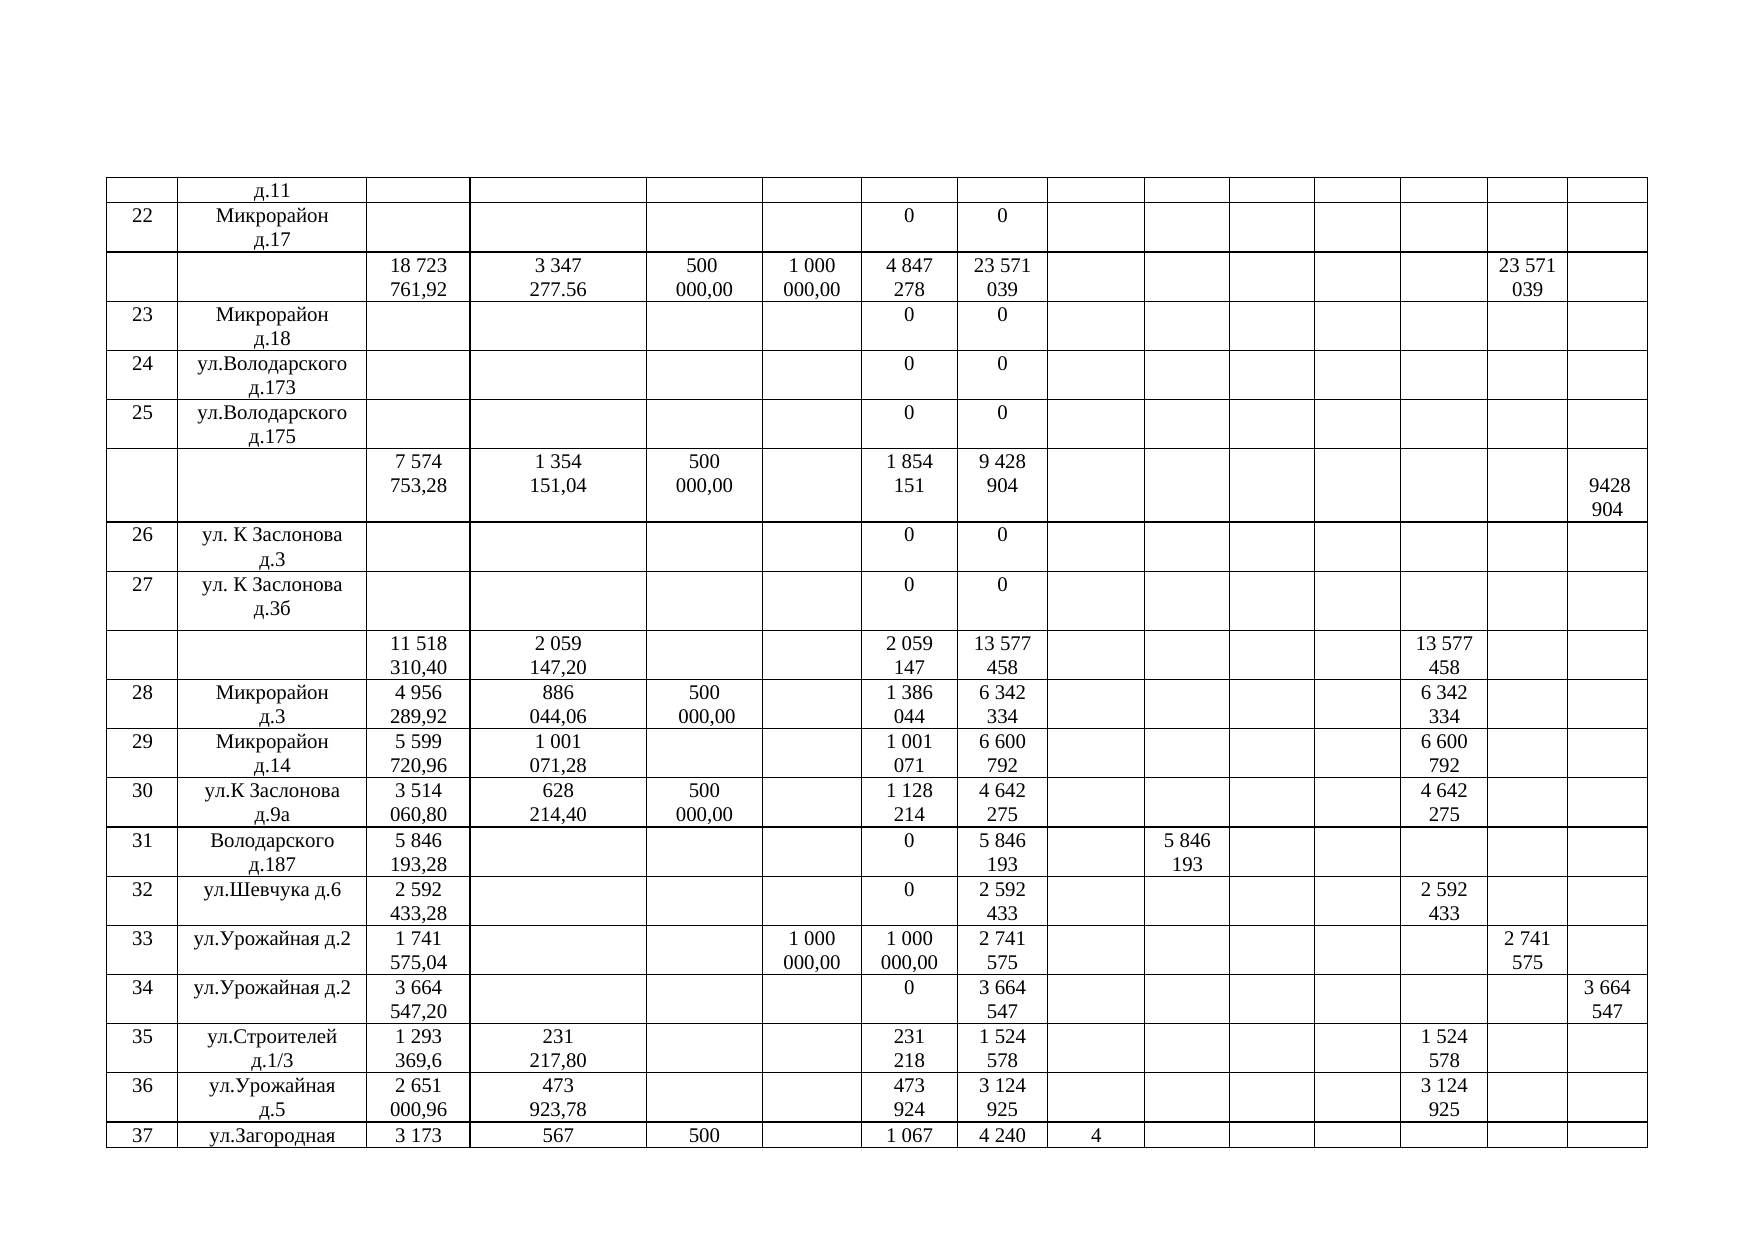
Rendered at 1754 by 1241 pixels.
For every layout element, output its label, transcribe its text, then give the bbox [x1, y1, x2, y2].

table_cell [1230, 926, 1314, 974]
table_cell [647, 1073, 762, 1121]
table_cell [1145, 1073, 1229, 1121]
table_cell [1315, 523, 1400, 571]
table_cell [1401, 975, 1487, 1023]
table_cell [763, 302, 861, 350]
table_cell 0 [862, 975, 957, 1023]
table_cell [647, 302, 762, 350]
table_cell Микрорайон д.17 [178, 203, 366, 251]
table_cell [763, 631, 861, 679]
table_cell [1488, 1024, 1567, 1072]
table_cell [1488, 178, 1567, 202]
table_cell [763, 729, 861, 777]
table_cell [1401, 302, 1487, 350]
table_cell 9 428 904 [958, 449, 1047, 521]
table_cell 36 [107, 1073, 177, 1121]
table_cell [1568, 203, 1647, 251]
table_cell Микрорайон д.14 [178, 729, 366, 777]
table_cell [1145, 178, 1229, 202]
table_cell [1315, 1073, 1400, 1121]
table_cell [1568, 1024, 1647, 1072]
table_cell [1048, 203, 1144, 251]
table_cell ул.Урожайная д.2 [178, 975, 366, 1023]
table_cell [1145, 523, 1229, 571]
table_cell 35 [107, 1024, 177, 1072]
table_cell 3 124 925 [1401, 1073, 1487, 1121]
table_cell [1315, 828, 1400, 876]
table_cell [367, 302, 469, 350]
table_cell [1568, 729, 1647, 777]
table_cell [647, 631, 762, 679]
table_cell [763, 203, 861, 251]
table_cell [1488, 400, 1567, 448]
table_cell [1568, 400, 1647, 448]
table_cell 7 574 753,28 [367, 449, 469, 521]
table_cell [367, 178, 469, 202]
table_cell [1568, 680, 1647, 728]
table_cell 5 846 193 [1145, 828, 1229, 876]
table_cell 13 577 458 [1401, 631, 1487, 679]
table_cell [763, 351, 861, 399]
table_cell [1488, 1073, 1567, 1121]
table_cell [1145, 253, 1229, 301]
table_cell 4 642 275 [1401, 778, 1487, 826]
table_cell [647, 523, 762, 571]
table_cell ул.Шевчука д.6 [178, 877, 366, 925]
table_cell 567 283,42 [471, 1123, 646, 1147]
table_cell [178, 449, 366, 521]
table_cell 23 571 039 [1488, 253, 1567, 301]
table_cell [1048, 523, 1144, 571]
table_cell 500 000,00 [647, 253, 762, 301]
table_cell ул.Строителей д.1/3 [178, 1024, 366, 1072]
table_cell [1315, 877, 1400, 925]
table_cell [1048, 302, 1144, 350]
table_cell 3 124 925 [958, 1073, 1047, 1121]
table_cell 25 [107, 400, 177, 448]
table_cell ул.Урожайная д.2 [178, 926, 366, 974]
table_cell [1488, 351, 1567, 399]
table_cell 2 741 575 [958, 926, 1047, 974]
table_cell 3 347 277.56 [471, 253, 646, 301]
table_cell 2 651 000,96 [367, 1073, 469, 1121]
table_cell [647, 877, 762, 925]
table_cell [1145, 631, 1229, 679]
table_cell [1568, 926, 1647, 974]
table_cell 0 [958, 203, 1047, 251]
table_cell ул.К Заслонова д.9а [178, 778, 366, 826]
table_cell [1315, 631, 1400, 679]
table_cell 3 664 547 [1568, 975, 1647, 1023]
table_cell [1145, 302, 1229, 350]
table_cell [1315, 778, 1400, 826]
table_cell 1 293 369,6 [367, 1024, 469, 1072]
table_cell 1 524 578 [958, 1024, 1047, 1072]
table_cell ул. К Заслонова д.3б [178, 572, 366, 630]
table_cell 2 592 433 [958, 877, 1047, 925]
table_cell 5 599 720,96 [367, 729, 469, 777]
table_cell 886 044,06 [471, 680, 646, 728]
table_cell [647, 828, 762, 876]
table_cell [647, 178, 762, 202]
table_cell 21 [107, 178, 177, 202]
table_cell [1145, 680, 1229, 728]
table_cell [647, 351, 762, 399]
table_cell [1488, 877, 1567, 925]
table_cell 4 2406513 [1048, 1123, 1144, 1147]
table_cell 500 000,00 [647, 778, 762, 826]
table_cell [1230, 449, 1314, 521]
table_cell 0 [862, 523, 957, 571]
table_cell [1401, 572, 1487, 630]
table_cell [471, 351, 646, 399]
table_cell [1145, 572, 1229, 630]
table_cell [367, 351, 469, 399]
table_cell 24 [107, 351, 177, 399]
table_cell [1048, 178, 1144, 202]
table_cell [1145, 1123, 1229, 1147]
table_cell 1 741 575,04 [367, 926, 469, 974]
table_cell 500 000,00 [647, 680, 762, 728]
table_cell [107, 253, 177, 301]
table_cell [763, 449, 861, 521]
table_cell 1 000 000,00 [763, 926, 861, 974]
table_cell Володарского д.187 [178, 828, 366, 876]
table_cell 500 000,00 [647, 1123, 762, 1147]
table_cell 0 [862, 572, 957, 630]
table_cell 1 001 071,28 [471, 729, 646, 777]
table_cell 6 600 792 [1401, 729, 1487, 777]
table_cell [1315, 926, 1400, 974]
table_cell 6 342 334 [1401, 680, 1487, 728]
table_cell [1048, 926, 1144, 974]
table_cell [1048, 449, 1144, 521]
table_cell [1488, 203, 1567, 251]
table_cell [367, 572, 469, 630]
table_cell 0 [862, 203, 957, 251]
table_cell [1315, 1024, 1400, 1072]
table_cell [1230, 572, 1314, 630]
table_cell 0 [958, 302, 1047, 350]
table_cell 5 846 193 [958, 828, 1047, 876]
table_cell [178, 253, 366, 301]
table_cell [1230, 302, 1314, 350]
table_cell [1315, 203, 1400, 251]
table_cell 500 000,00 [647, 449, 762, 521]
table_cell [1230, 523, 1314, 571]
table_cell [1568, 351, 1647, 399]
table_cell 0 [862, 351, 957, 399]
table_cell 231 217,80 [471, 1024, 646, 1072]
table_cell [1048, 1073, 1144, 1121]
table_cell [1230, 877, 1314, 925]
table_cell [763, 778, 861, 826]
table_cell [1230, 351, 1314, 399]
table_cell [1315, 680, 1400, 728]
table_cell [1315, 975, 1400, 1023]
table_cell [471, 975, 646, 1023]
table_cell [647, 1024, 762, 1072]
table_cell ул.Володарского д.175 [178, 400, 366, 448]
table_cell 34 [107, 975, 177, 1023]
table_cell 0 [958, 572, 1047, 630]
table_cell [1230, 178, 1314, 202]
table_cell ул. К Заслонова д.3 [178, 523, 366, 571]
table_cell [367, 203, 469, 251]
table_cell Микрорайон д.3 [178, 680, 366, 728]
table_cell 1 854 151 [862, 449, 957, 521]
table_cell [1568, 572, 1647, 630]
table_cell 6 342 334 [958, 680, 1047, 728]
table_cell [1048, 400, 1144, 448]
table_cell 30 [107, 778, 177, 826]
table_cell 4 642 275 [958, 778, 1047, 826]
table_cell 31 [107, 828, 177, 876]
table_cell Микрорайон д.11 [178, 178, 366, 202]
table_cell [1488, 1123, 1567, 1147]
table_cell [1315, 253, 1400, 301]
table_cell [1145, 449, 1229, 521]
table_cell [647, 572, 762, 630]
table_cell 9428 904 [1568, 449, 1647, 521]
table_cell 473 924 [862, 1073, 957, 1121]
table_cell [1230, 680, 1314, 728]
table_cell [1568, 1073, 1647, 1121]
table_cell [763, 975, 861, 1023]
table_cell [471, 523, 646, 571]
table_cell [471, 877, 646, 925]
table_cell 2 592 433,28 [367, 877, 469, 925]
table_cell [1315, 449, 1400, 521]
table_cell [1568, 523, 1647, 571]
table_cell 2 059 147 [862, 631, 957, 679]
table_cell [1048, 877, 1144, 925]
table_cell 28 [107, 680, 177, 728]
table_cell [1488, 449, 1567, 521]
table_cell [1230, 975, 1314, 1023]
table_cell [763, 178, 861, 202]
table_cell 29 [107, 729, 177, 777]
table_cell 0 [958, 523, 1047, 571]
table_cell ул.Урожайная д.5 [178, 1073, 366, 1121]
table_cell [1488, 729, 1567, 777]
table_cell [1488, 523, 1567, 571]
table_cell [647, 975, 762, 1023]
table_cell 37 [107, 1123, 177, 1147]
table_cell 3 173 229,44 [367, 1123, 469, 1147]
table_cell 4 956 289,92 [367, 680, 469, 728]
table_cell 0 [958, 178, 1047, 202]
table_cell [107, 631, 177, 679]
table_cell [1145, 1024, 1229, 1072]
table_cell [1048, 975, 1144, 1023]
table_cell 23 [107, 302, 177, 350]
table_cell 1 001 071 [862, 729, 957, 777]
table_cell [1048, 828, 1144, 876]
table_cell [1315, 178, 1400, 202]
table_cell [1401, 253, 1487, 301]
table_cell 26 [107, 523, 177, 571]
table_cell [1230, 1024, 1314, 1072]
table_cell 1 000 000,00 [862, 926, 957, 974]
table_cell 4 240 513 [958, 1123, 1047, 1147]
table_cell [1145, 400, 1229, 448]
table_cell [1568, 778, 1647, 826]
table_cell [763, 400, 861, 448]
table_cell [647, 926, 762, 974]
table_cell 3 664 547 [958, 975, 1047, 1023]
table_cell [1401, 1123, 1487, 1147]
table_cell 1 354 151,04 [471, 449, 646, 521]
table_cell ул.Загородная д.18 [178, 1123, 366, 1147]
table_cell [1488, 680, 1567, 728]
table_cell [1048, 631, 1144, 679]
table_cell [471, 400, 646, 448]
table_cell [1568, 877, 1647, 925]
table_cell [1401, 400, 1487, 448]
table_cell [367, 523, 469, 571]
table_cell [1401, 203, 1487, 251]
table_cell [1401, 351, 1487, 399]
table_cell 0 [862, 302, 957, 350]
table_cell [763, 572, 861, 630]
table_cell [1401, 178, 1487, 202]
table_cell [1145, 926, 1229, 974]
table_cell [1315, 400, 1400, 448]
table_cell [471, 572, 646, 630]
table_cell 1 386 044 [862, 680, 957, 728]
table_cell 23 571 039 [958, 253, 1047, 301]
table_cell [1568, 828, 1647, 876]
table_cell 1 128 214 [862, 778, 957, 826]
table_cell [1568, 302, 1647, 350]
table_cell [763, 828, 861, 876]
table_cell [1568, 178, 1647, 202]
table_cell [763, 1024, 861, 1072]
table_cell [1230, 400, 1314, 448]
table_cell [763, 1073, 861, 1121]
table_cell 0 [862, 178, 957, 202]
table_cell ул.Володарского д.173 [178, 351, 366, 399]
table_cell 1 524 578 [1401, 1024, 1487, 1072]
table_cell [1048, 351, 1144, 399]
table_cell 231 218 [862, 1024, 957, 1072]
table_cell [1230, 729, 1314, 777]
table_cell [1568, 1123, 1647, 1147]
table_cell [647, 729, 762, 777]
table_cell [1315, 1123, 1400, 1147]
table_cell [367, 400, 469, 448]
table_cell 13 577 458 [958, 631, 1047, 679]
table_cell [1568, 253, 1647, 301]
table_cell 18 723 761,92 [367, 253, 469, 301]
table_cell [1230, 631, 1314, 679]
table_cell [471, 302, 646, 350]
table_cell [1230, 1073, 1314, 1121]
table_cell [647, 400, 762, 448]
table_cell [1315, 302, 1400, 350]
table_cell 0 [958, 400, 1047, 448]
table_cell [1401, 523, 1487, 571]
table_cell [1145, 778, 1229, 826]
table_cell 1 000 000,00 [763, 253, 861, 301]
table_cell [1401, 926, 1487, 974]
table_cell [107, 449, 177, 521]
table_cell [1048, 1024, 1144, 1072]
table_cell [1145, 877, 1229, 925]
table_cell [178, 631, 366, 679]
table_cell 0 [958, 351, 1047, 399]
table_cell [1145, 351, 1229, 399]
table_cell [1568, 631, 1647, 679]
table_cell [1488, 778, 1567, 826]
table_cell [1488, 828, 1567, 876]
table_cell 3 664 547,20 [367, 975, 469, 1023]
table_cell 6 600 792 [958, 729, 1047, 777]
table_cell Микрорайон д.18 [178, 302, 366, 350]
table_cell [1145, 975, 1229, 1023]
table_cell [1230, 253, 1314, 301]
table_cell 22 [107, 203, 177, 251]
table_cell 2 741 575 [1488, 926, 1567, 974]
table_cell [647, 203, 762, 251]
table_cell 4 847 278 [862, 253, 957, 301]
table_cell 473 923,78 [471, 1073, 646, 1121]
table_cell 27 [107, 572, 177, 630]
table_cell [1230, 778, 1314, 826]
table_cell 11 518 310,40 [367, 631, 469, 679]
table_cell [1230, 1123, 1314, 1147]
table_cell [471, 178, 646, 202]
table_cell [1315, 729, 1400, 777]
table_cell [1048, 778, 1144, 826]
table_cell [471, 828, 646, 876]
table_cell [763, 877, 861, 925]
table_cell 0 [862, 877, 957, 925]
table_cell [763, 680, 861, 728]
table_cell [1048, 253, 1144, 301]
table_cell [763, 1123, 861, 1147]
table_cell [1488, 302, 1567, 350]
table_cell [1401, 828, 1487, 876]
table_cell [1315, 351, 1400, 399]
table_cell [1401, 449, 1487, 521]
table_cell 1 067 283 [862, 1123, 957, 1147]
table_cell [1315, 572, 1400, 630]
table_cell 0 [862, 400, 957, 448]
table_cell [1488, 572, 1567, 630]
table_cell [471, 203, 646, 251]
table_cell [471, 926, 646, 974]
table_cell 0 [862, 828, 957, 876]
table_cell [1048, 729, 1144, 777]
table_cell 3 514 060,80 [367, 778, 469, 826]
table_cell 2 059 147,20 [471, 631, 646, 679]
table_cell [1488, 631, 1567, 679]
table_cell 5 846 193,28 [367, 828, 469, 876]
table_cell 628 214,40 [471, 778, 646, 826]
table_cell [1230, 828, 1314, 876]
table_cell [763, 523, 861, 571]
table_cell [1048, 680, 1144, 728]
table_cell [1145, 203, 1229, 251]
table_cell [1048, 572, 1144, 630]
table_cell [1230, 203, 1314, 251]
table_cell 32 [107, 877, 177, 925]
table_cell [1145, 729, 1229, 777]
table_cell 33 [107, 926, 177, 974]
table_cell [1488, 975, 1567, 1023]
table_cell 2 592 433 [1401, 877, 1487, 925]
